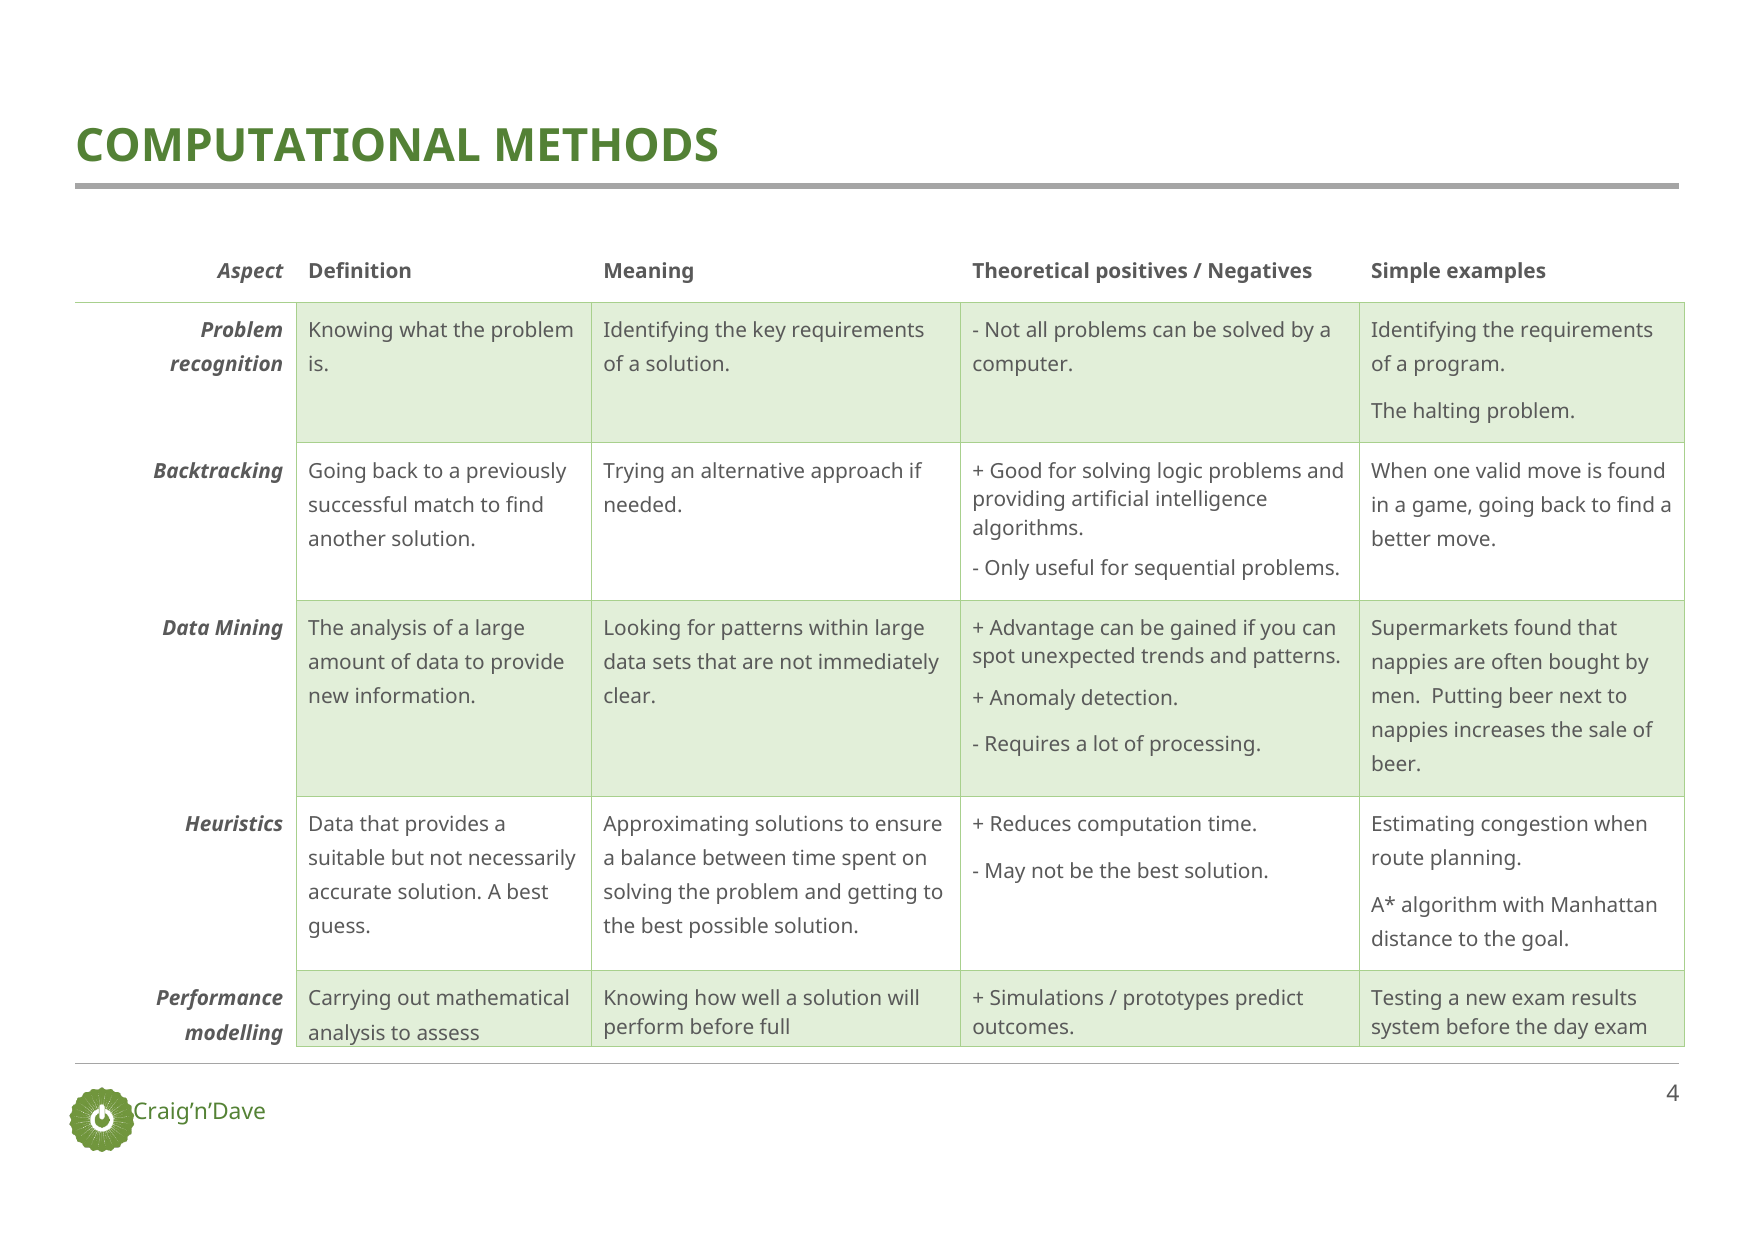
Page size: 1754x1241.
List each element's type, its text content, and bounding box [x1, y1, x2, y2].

table_cell Data that provides a suitable but not necessarily accurate solution. A best guess. [297, 797, 591, 970]
table_cell Approximating solutions to ensure a balance between time spent on solving the problem and getting to the best possible solution. [592, 797, 960, 970]
table_header Simple examples [1360, 243, 1684, 302]
table_cell Identifying the key requirements of a solution. [592, 303, 960, 442]
table_cell The analysis of a large amount of data to provide new information. [297, 601, 591, 796]
table_cell Trying an alternative approach if needed. [592, 443, 960, 600]
table_cell Data Mining [75, 600, 296, 796]
table_cell When one valid move is found in a game, going back to find a better move. [1360, 443, 1684, 600]
table_cell - Not all problems can be solved by a computer. [961, 303, 1359, 442]
subtitle Computational methods [75, 112, 1679, 183]
table_cell Testing a new exam results system before the day exam results are due to be published. [1360, 971, 1684, 1046]
table_cell + Advantage can be gained if you can spot unexpected trends and patterns. + Anomaly detection. - Requires a lot of processing. [961, 601, 1359, 796]
table_cell Estimating congestion when route planning. A* algorithm with Manhattan distance to the goal. [1360, 797, 1684, 970]
table_header Theoretical positives / Negatives [961, 243, 1359, 302]
table_cell Problem recognition [75, 303, 296, 442]
table_cell + Good for solving logic problems and providing artificial intelligence algorithms. - Only useful for sequential problems. [961, 443, 1359, 600]
table_header Meaning [592, 243, 961, 302]
table_cell Knowing what the problem is. [297, 303, 591, 442]
table_header Aspect [75, 243, 297, 302]
table_cell Performance modelling [75, 970, 296, 1046]
table_cell Carrying out mathematical analysis to assess efficiency. [297, 971, 591, 1046]
table_cell Looking for patterns within large data sets that are not immediately clear. [592, 601, 960, 796]
table_cell + Reduces computation time. - May not be the best solution. [961, 797, 1359, 970]
picture [67, 1085, 136, 1154]
table_header Definition [297, 243, 592, 302]
table_cell Going back to a previously successful match to find another solution. [297, 443, 591, 600]
table_cell Supermarkets found that nappies are often bought by men. Putting beer next to nappies increases the sale of beer. [1360, 601, 1684, 796]
table_cell Knowing how well a solution will perform before full implementation. Building models to test scenarios. [592, 971, 960, 1046]
table_cell Heuristics [75, 796, 296, 970]
table_cell Identifying the requirements of a program. The halting problem. [1360, 303, 1684, 442]
table_cell Backtracking [75, 442, 296, 600]
table_cell + Simulations / prototypes predict outcomes. + Cost effective, time saving & safety-first approach. - Requires accurate data. [961, 971, 1359, 1046]
